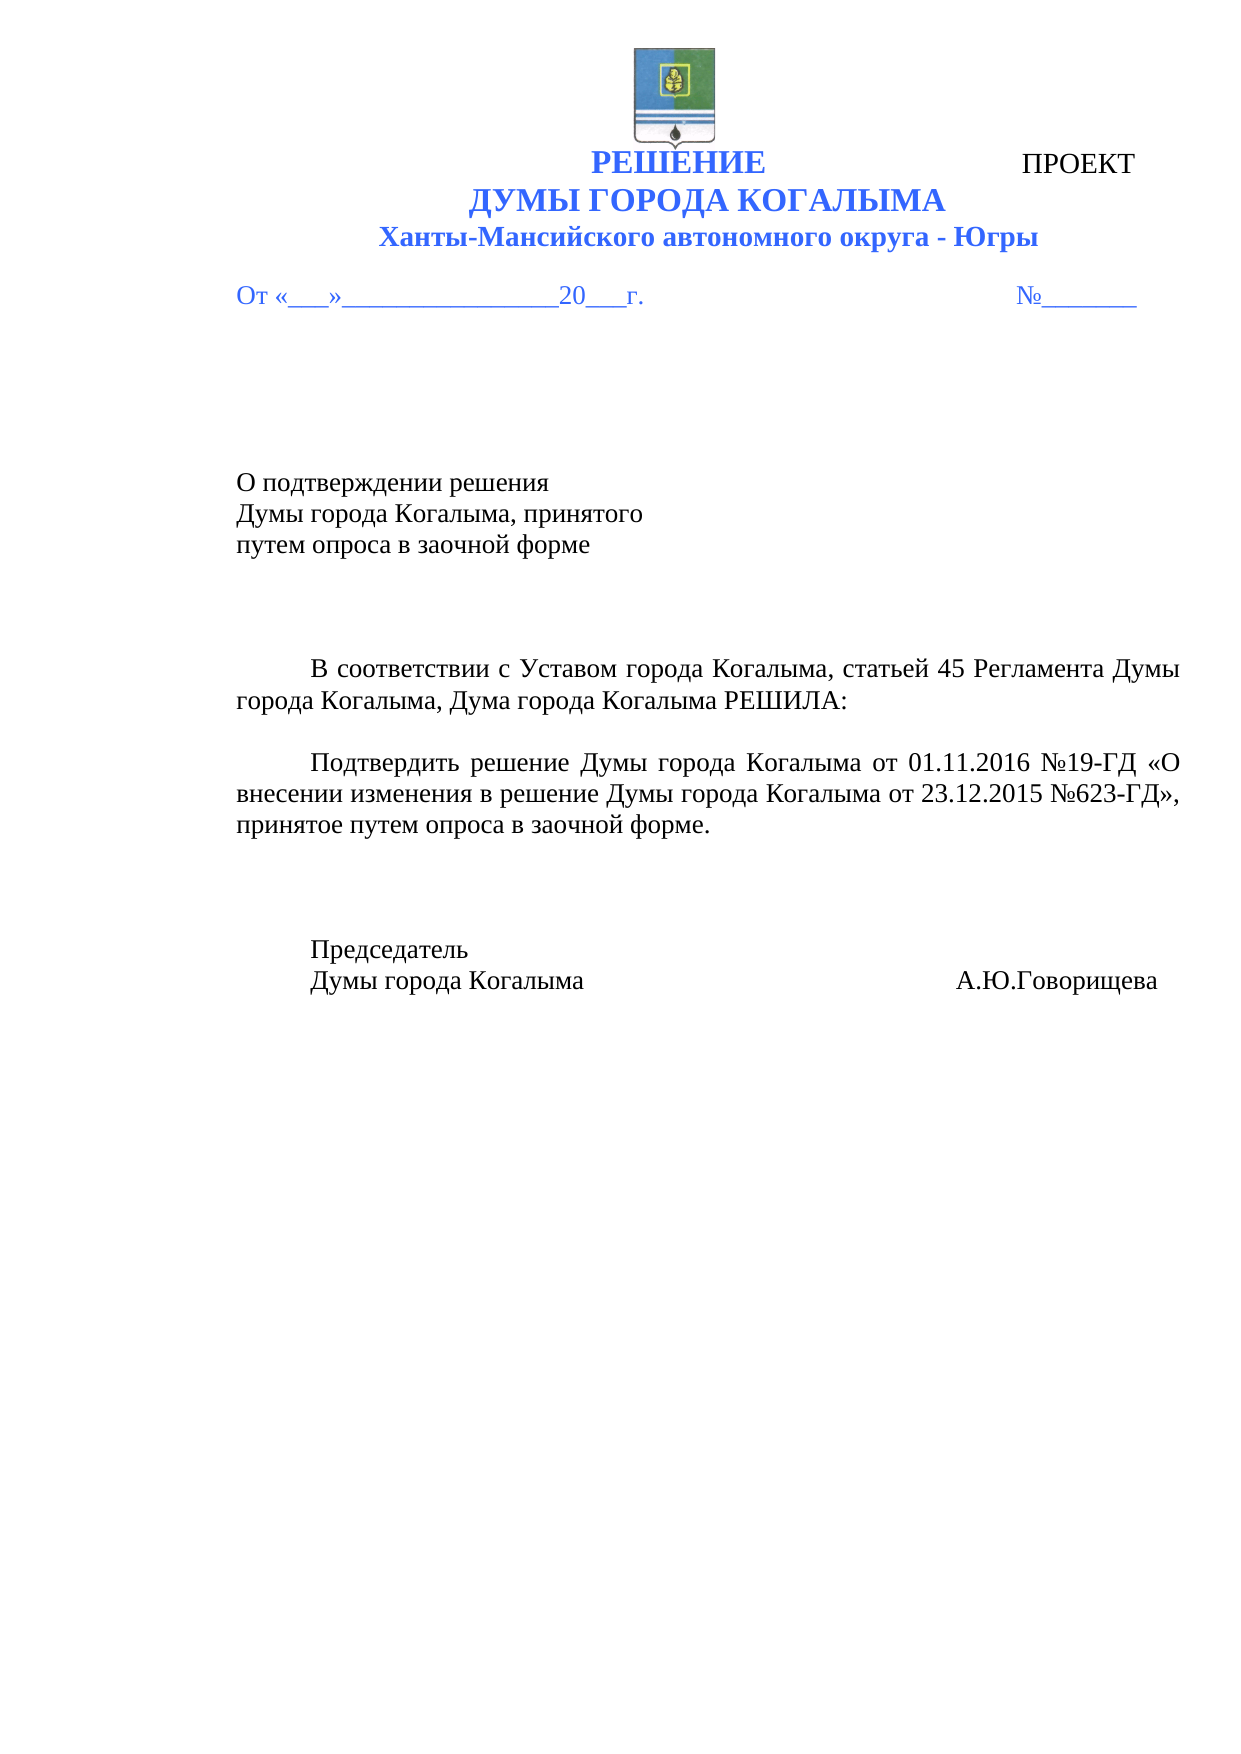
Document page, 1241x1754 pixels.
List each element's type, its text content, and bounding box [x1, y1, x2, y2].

text Думы города Когалыма, принятого [236, 497, 1181, 528]
text ДУМЫ ГОРОДА КОГАЛЫМА [236, 181, 1178, 219]
text путем опроса в заочной форме [236, 528, 1181, 559]
text О подтверждении решения [236, 466, 1181, 497]
text Подтвердить решение Думы города Когалыма от 01.11.2016 №19-ГД «О внесении изменения в решение Думы города Когалыма от 23.12.2015 №623-ГД», принятое путем опроса в заочной форме. [236, 746, 1181, 839]
text Ханты-Мансийского автономного округа - Югры [236, 219, 1181, 252]
picture [633, 48, 716, 150]
text Председатель [236, 933, 1181, 964]
text Думы города Когалыма А.Ю.Говорищева [236, 964, 1181, 995]
text От «___»________________20___г. №_______ [236, 279, 1200, 310]
text В соответствии с Уставом города Когалыма, статьей 45 Регламента Думы города Когалыма, Дума города Когалыма РЕШИЛА: [236, 653, 1181, 715]
text РЕШЕНИЕ проект [236, 142, 1181, 181]
